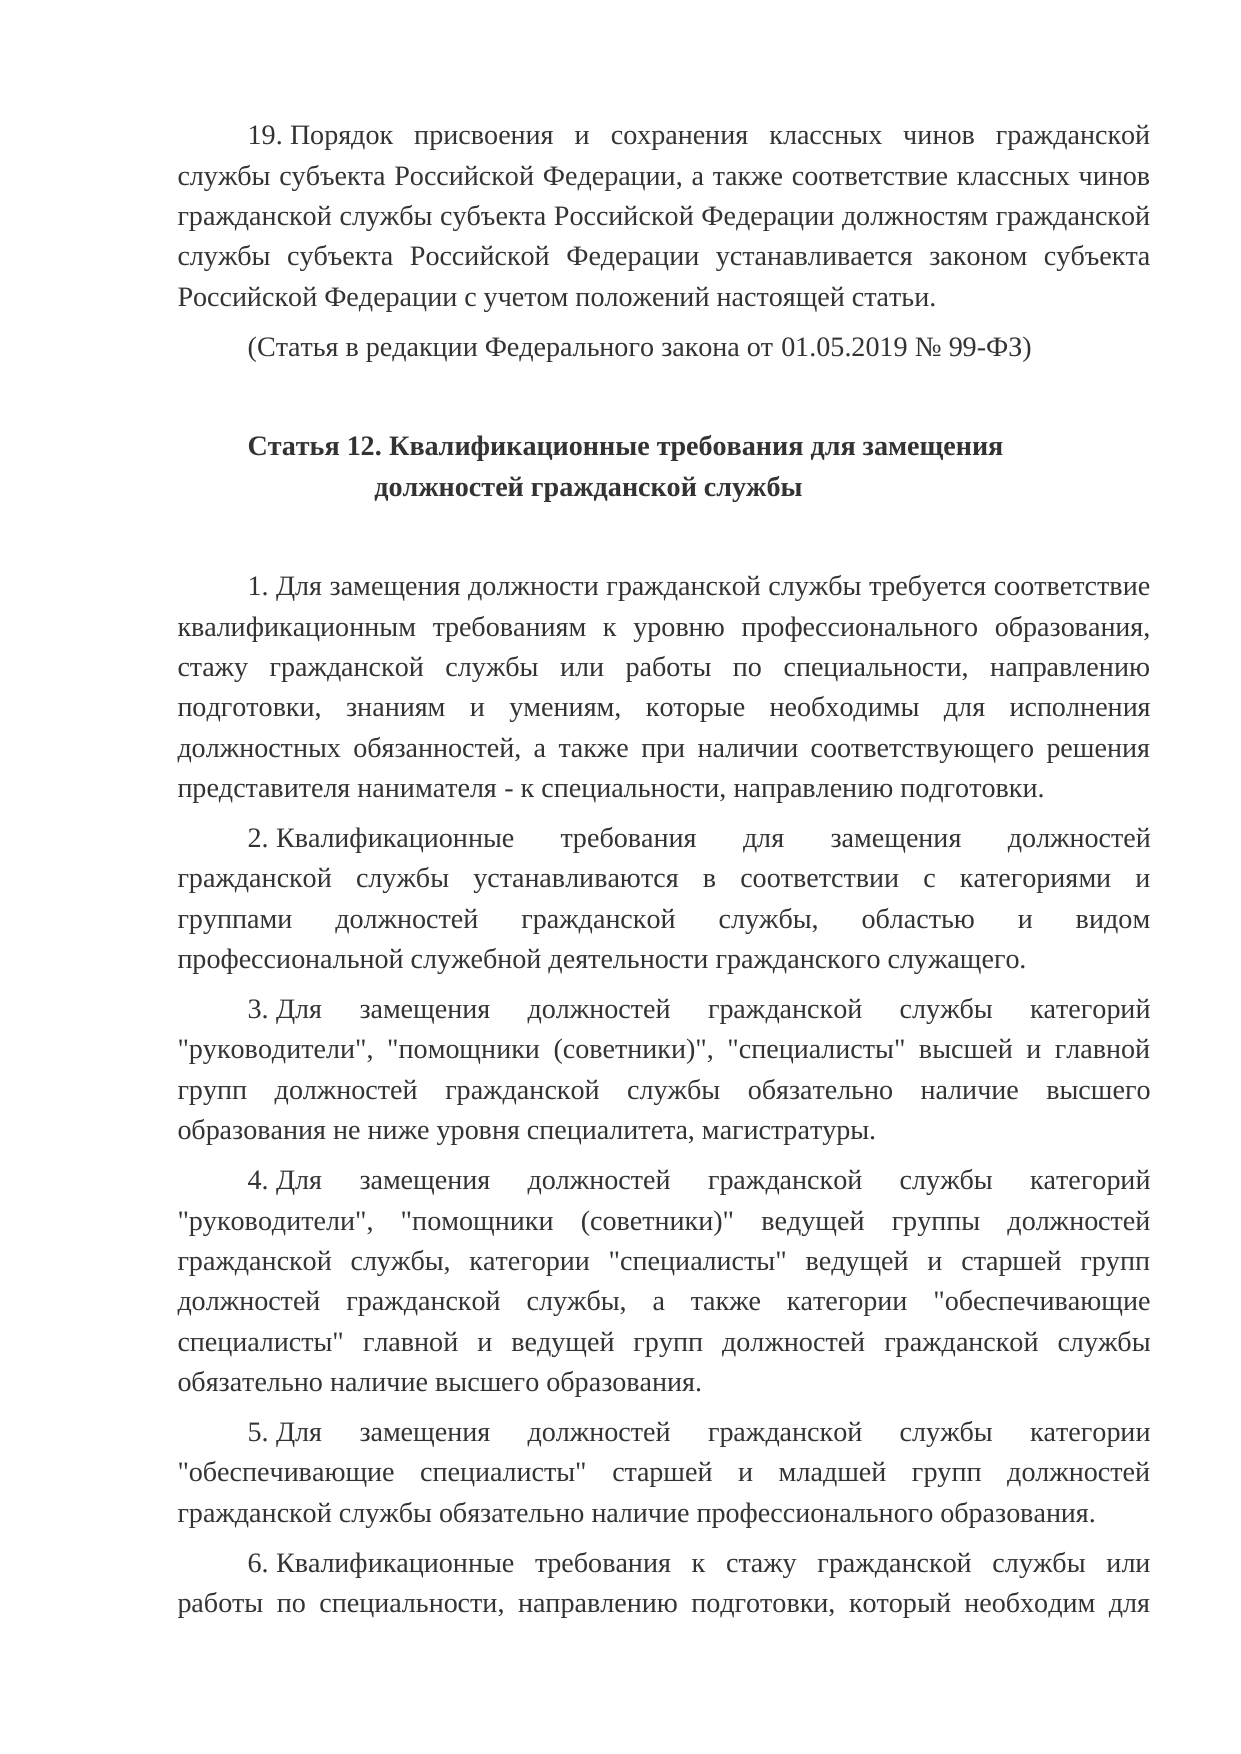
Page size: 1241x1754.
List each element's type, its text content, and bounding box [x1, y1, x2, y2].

text 3. Для замещения должностей гражданской службы категорий "руководители", "помощники (советники)", "специалисты" высшей и главной групп должностей гражданской службы обязательно наличие высшего образования не ниже уровня специалитета, магистратуры. [177, 992, 1152, 1146]
text Статья 12. Квалификационные требования для замещения должностей гражданской службы [247, 429, 1152, 502]
text 2. Квалификационные требования для замещения должностей гражданской службы устанавливаются в соответствии с категориями и группами должностей гражданской службы, областью и видом профессиональной служебной деятельности гражданского служащего. [177, 821, 1152, 975]
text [177, 1546, 1152, 1618]
text 1. Для замещения должности гражданской службы требуется соответствие квалификационным требованиям к уровню профессионального образования, стажу гражданской службы или работы по специальности, направлению подготовки, знаниям и умениям, которые необходимы для исполнения должностных обязанностей, а также при наличии соответствующего решения представителя нанимателя - к специальности, направлению подготовки. [177, 569, 1152, 804]
text (Статья в редакции Федерального закона от 01.05.2019 № 99-ФЗ) [177, 329, 1152, 362]
text 4. Для замещения должностей гражданской службы категорий "руководители", "помощники (советники)" ведущей группы должностей гражданской службы, категории "специалисты" ведущей и старшей групп должностей гражданской службы, а также категории "обеспечивающие специалисты" главной и ведущей групп должностей гражданской службы обязательно наличие высшего образования. [177, 1163, 1152, 1398]
text 5. Для замещения должностей гражданской службы категории "обеспечивающие специалисты" старшей и младшей групп должностей гражданской службы обязательно наличие профессионального образования. [177, 1415, 1152, 1528]
text 19. Порядок присвоения и сохранения классных чинов гражданской службы субъекта Российской Федерации, а также соответствие классных чинов гражданской службы субъекта Российской Федерации должностям гражданской службы субъекта Российской Федерации устанавливается законом субъекта Российской Федерации с учетом положений настоящей статьи. [177, 118, 1152, 312]
